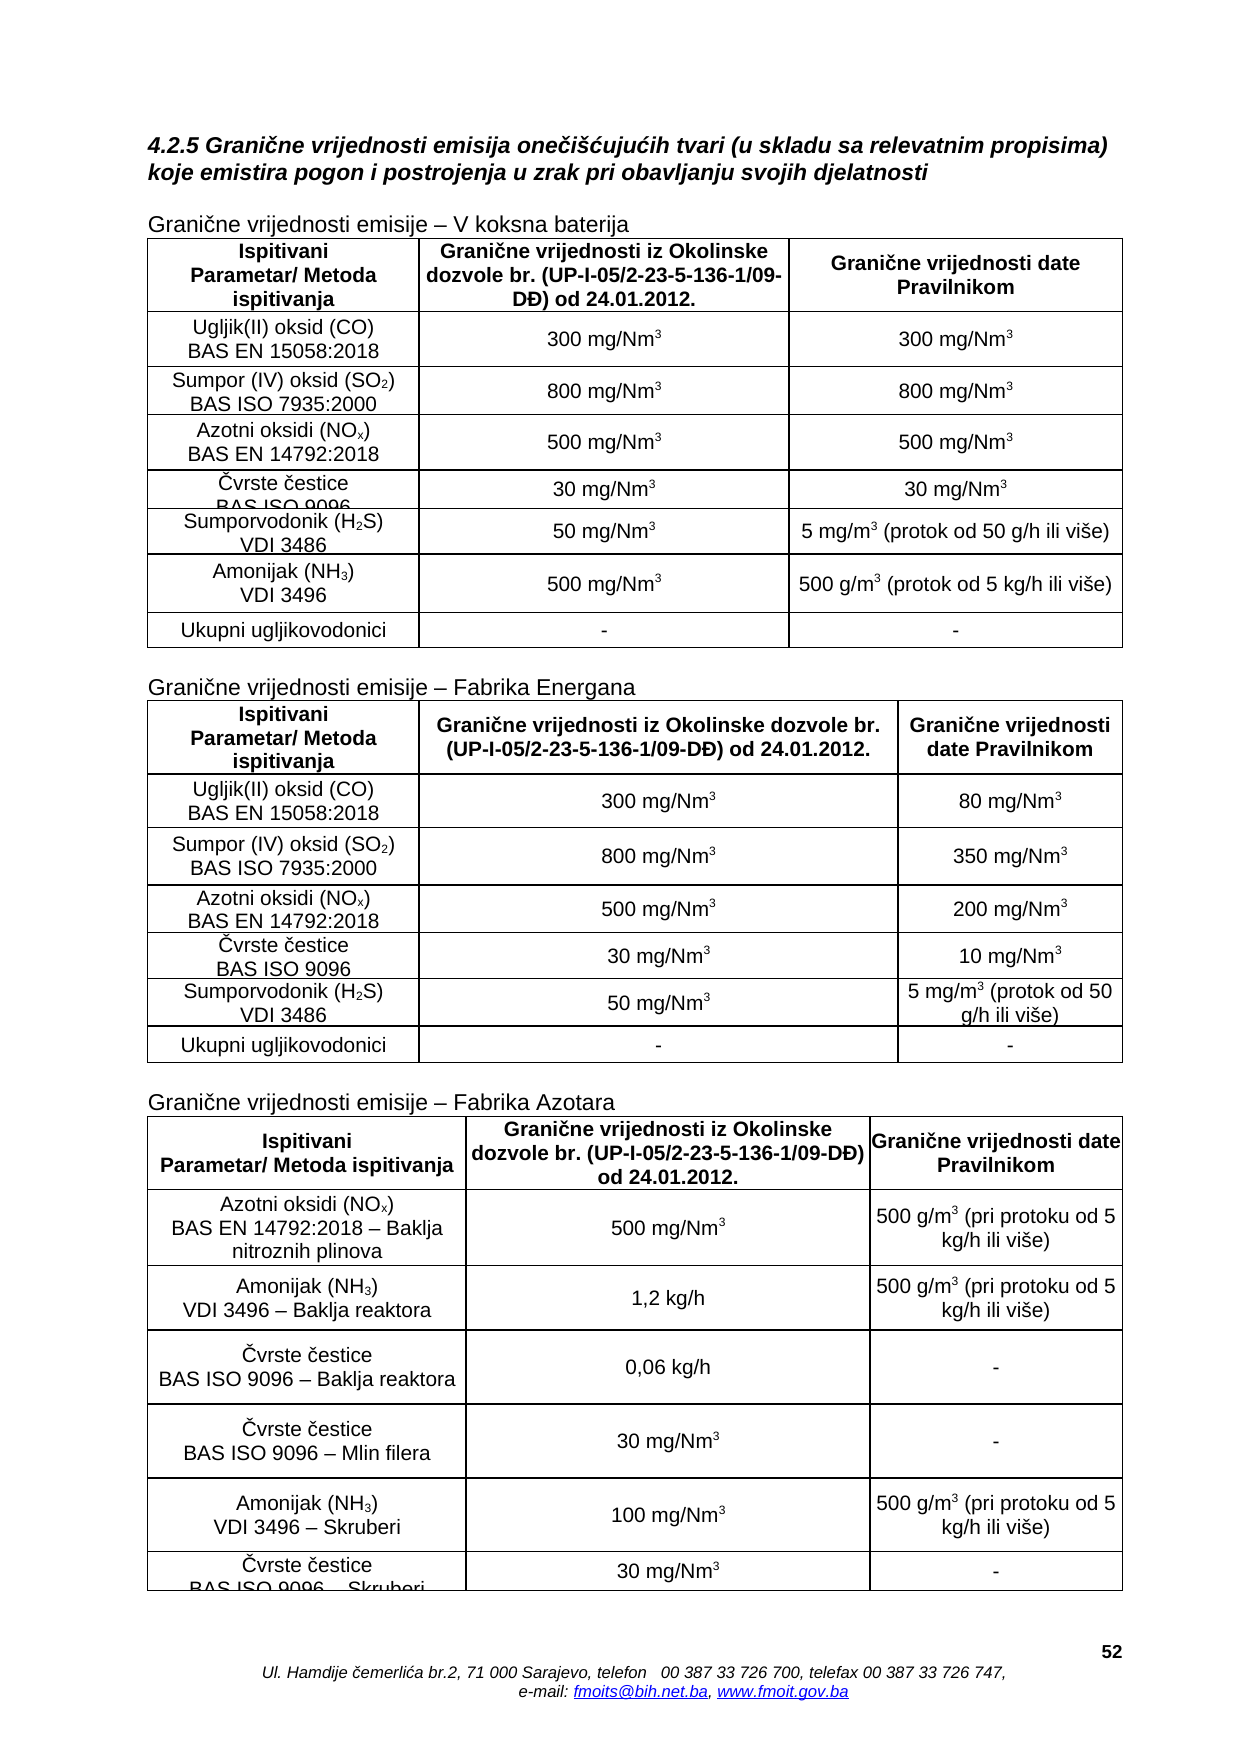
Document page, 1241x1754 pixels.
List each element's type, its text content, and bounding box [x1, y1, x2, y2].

table_cell 5 mg/m3 (protok od 50 g/h ili više) [790, 509, 1122, 553]
table_header Granične vrijednosti iz Okolinske dozvole br. (UP-I-05/2-23-5-136-1/09-DĐ) od 24.01.2012. [420, 239, 788, 311]
table_cell Amonijak (NH3) VDI 3496 [148, 555, 418, 612]
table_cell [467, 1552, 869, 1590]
table_cell 500 mg/Nm3 [790, 415, 1122, 469]
table_cell Ukupni ugljikovodonici [148, 613, 418, 647]
table_cell 500 mg/Nm3 [420, 555, 788, 612]
table_cell 800 mg/Nm3 [420, 367, 788, 414]
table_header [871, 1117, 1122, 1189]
table_cell - [790, 613, 1122, 647]
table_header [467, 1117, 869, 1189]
table_cell 30 mg/Nm3 [420, 471, 788, 507]
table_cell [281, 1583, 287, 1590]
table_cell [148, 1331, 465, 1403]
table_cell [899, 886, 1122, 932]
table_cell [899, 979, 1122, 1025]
text Granične vrijednosti emisije – Fabrika Energana [148, 674, 1122, 700]
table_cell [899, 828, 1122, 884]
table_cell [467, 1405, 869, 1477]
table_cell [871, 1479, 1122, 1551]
table_cell Čvrste čestice BAS ISO 9096 [148, 471, 418, 507]
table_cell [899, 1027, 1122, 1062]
table_cell 500 g/m3 (protok od 5 kg/h ili više) [790, 555, 1122, 612]
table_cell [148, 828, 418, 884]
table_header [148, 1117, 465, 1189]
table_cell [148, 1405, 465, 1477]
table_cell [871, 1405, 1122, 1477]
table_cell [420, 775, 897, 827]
table_cell 30 mg/Nm3 [790, 471, 1122, 507]
subtitle 4.2.5 Granične vrijednosti emisija onečišćujućih tvari (u skladu sa relevatnim propisima) koje emistira pogon i postrojenja u zrak pri obavljanju svojih djelatnosti [148, 132, 1122, 185]
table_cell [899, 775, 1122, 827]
table_cell 300 mg/Nm3 [790, 312, 1122, 366]
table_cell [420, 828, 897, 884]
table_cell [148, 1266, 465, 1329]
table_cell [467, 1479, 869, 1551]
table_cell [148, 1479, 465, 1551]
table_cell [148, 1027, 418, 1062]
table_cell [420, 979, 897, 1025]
table_header Ispitivani Parametar/ Metoda ispitivanja [148, 239, 418, 311]
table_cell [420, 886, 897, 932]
table_cell 500 mg/Nm3 [420, 415, 788, 469]
table_cell 50 mg/Nm3 [420, 509, 788, 553]
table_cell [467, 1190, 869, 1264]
table_cell Sumpor (IV) oksid (SO2) BAS ISO 7935:2000 [148, 367, 418, 414]
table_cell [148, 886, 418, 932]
table_header Ispitivani Parametar/ Metoda ispitivanja [148, 701, 418, 773]
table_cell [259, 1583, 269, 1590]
table_header Granične vrijednosti iz Okolinske dozvole br. (UP-I-05/2-23-5-136-1/09-DĐ) od 24.01.2012. [420, 701, 897, 773]
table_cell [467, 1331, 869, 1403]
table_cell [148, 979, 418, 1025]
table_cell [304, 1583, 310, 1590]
table_header Granične vrijednosti date Pravilnikom [790, 239, 1122, 311]
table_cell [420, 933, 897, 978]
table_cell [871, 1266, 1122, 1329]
table_cell Sumporvodonik (H2S) VDI 3486 [148, 509, 418, 553]
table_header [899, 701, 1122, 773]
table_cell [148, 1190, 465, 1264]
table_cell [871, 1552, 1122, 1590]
table_cell Ugljik(II) oksid (CO) BAS EN 15058:2018 [148, 312, 418, 366]
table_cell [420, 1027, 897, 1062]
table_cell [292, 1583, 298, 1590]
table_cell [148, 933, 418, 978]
table_cell Azotni oksidi (NOx) BAS EN 14792:2018 [148, 415, 418, 469]
table_cell 300 mg/Nm3 [420, 312, 788, 366]
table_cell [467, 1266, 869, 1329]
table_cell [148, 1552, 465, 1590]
table_cell 800 mg/Nm3 [790, 367, 1122, 414]
text Granične vrijednosti emisije – Fabrika Azotara [148, 1089, 1122, 1116]
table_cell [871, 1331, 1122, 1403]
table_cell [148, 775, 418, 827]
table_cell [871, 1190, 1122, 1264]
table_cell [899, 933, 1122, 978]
table_cell - [420, 613, 788, 647]
text Granične vrijednosti emisije – V koksna baterija [148, 211, 1122, 238]
